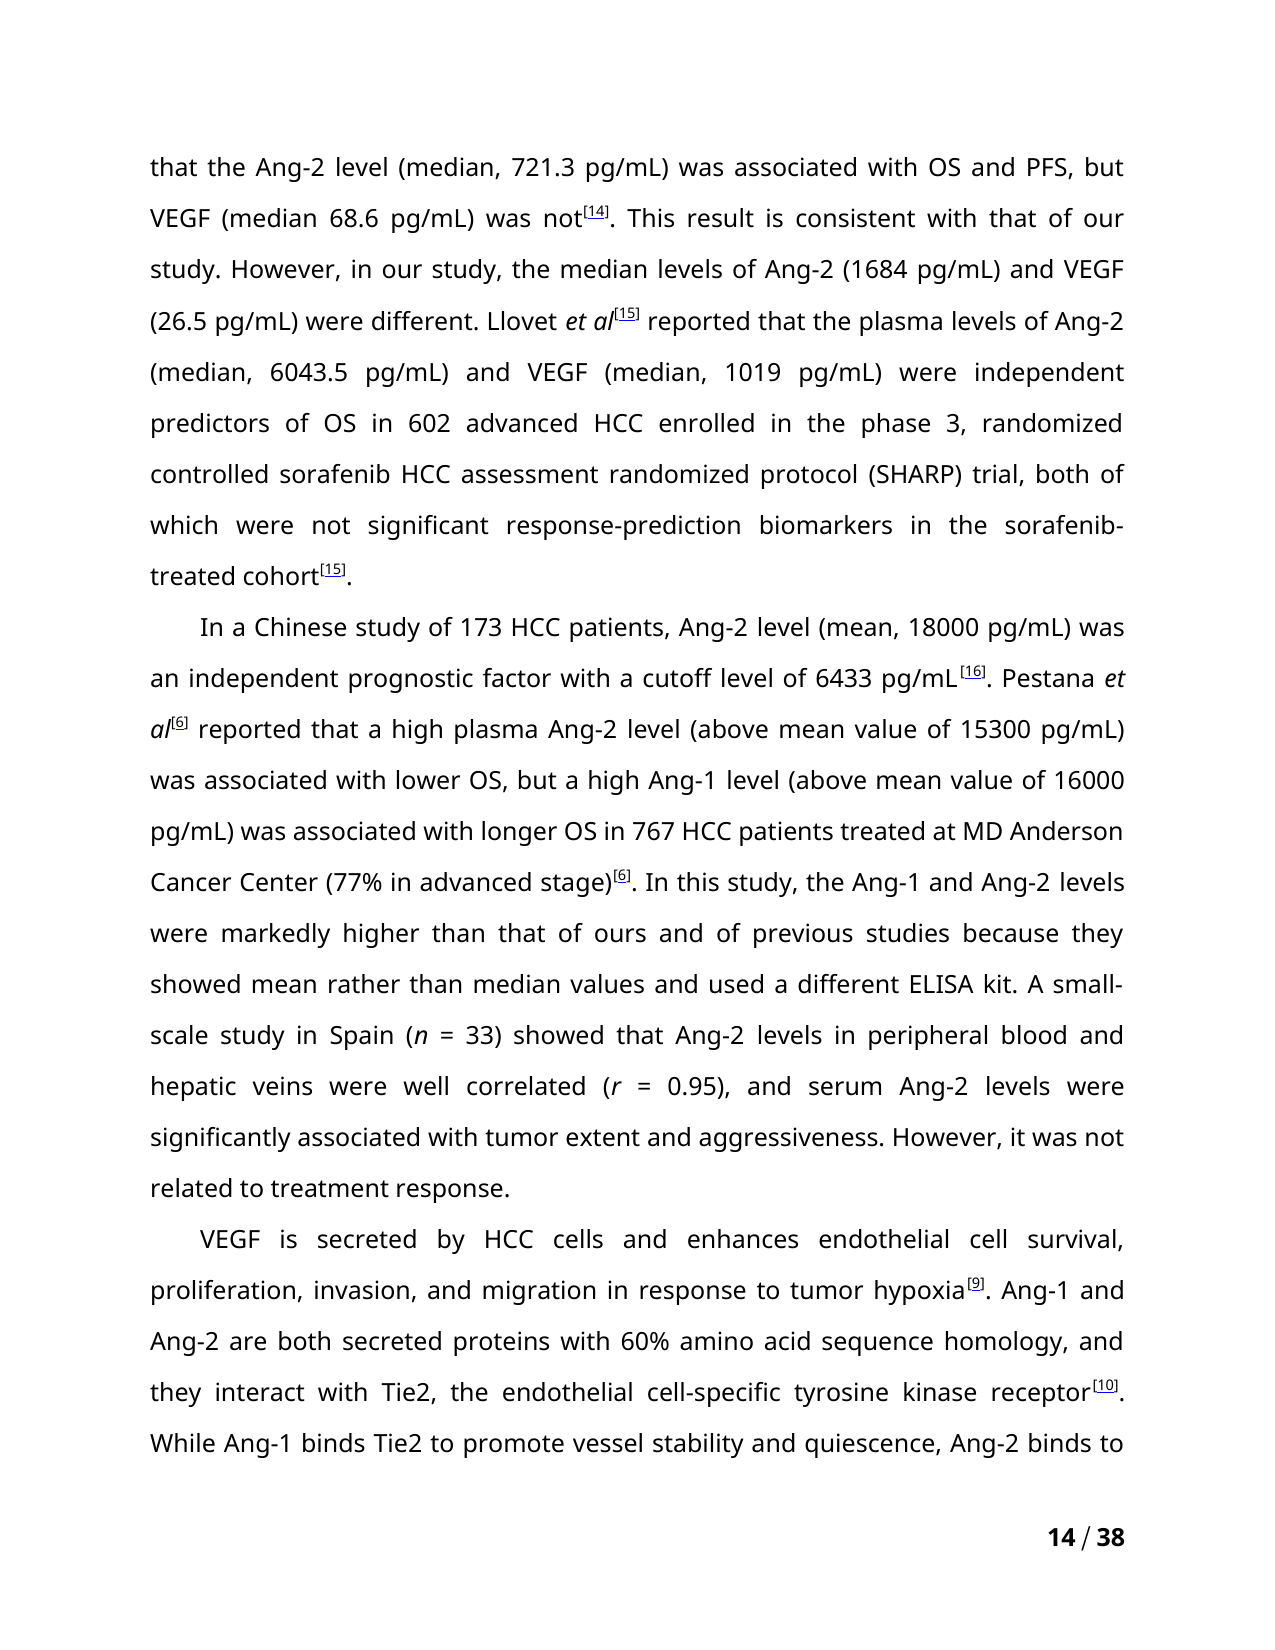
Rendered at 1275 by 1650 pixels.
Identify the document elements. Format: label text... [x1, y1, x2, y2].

text In a Chinese study of 173 HCC patients, Ang-2 level (mean, 18000 pg/mL) was an independent prognostic factor with a cutoff level of 6433 pg/mL[16]. Pestana et al[6] reported that a high plasma Ang-2 level (above mean value of 15300 pg/mL) was associated with lower OS, but a high Ang-1 level (above mean value of 16000 pg/mL) was associated with longer OS in 767 HCC patients treated at MD Anderson Cancer Center (77% in advanced stage)[6]. In this study, the Ang-1 and Ang-2 levels were markedly higher than that of ours and of previous studies because they showed mean rather than median values and used a different ELISA kit. A small-scale study in Spain (n = 33) showed that Ang-2 levels in peripheral blood and hepatic veins were well correlated (r = 0.95), and serum Ang-2 levels were significantly associated with tumor extent and aggressiveness. However, it was not related to treatment response. [150, 609, 1125, 1205]
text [150, 150, 1125, 592]
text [150, 1222, 1125, 1460]
